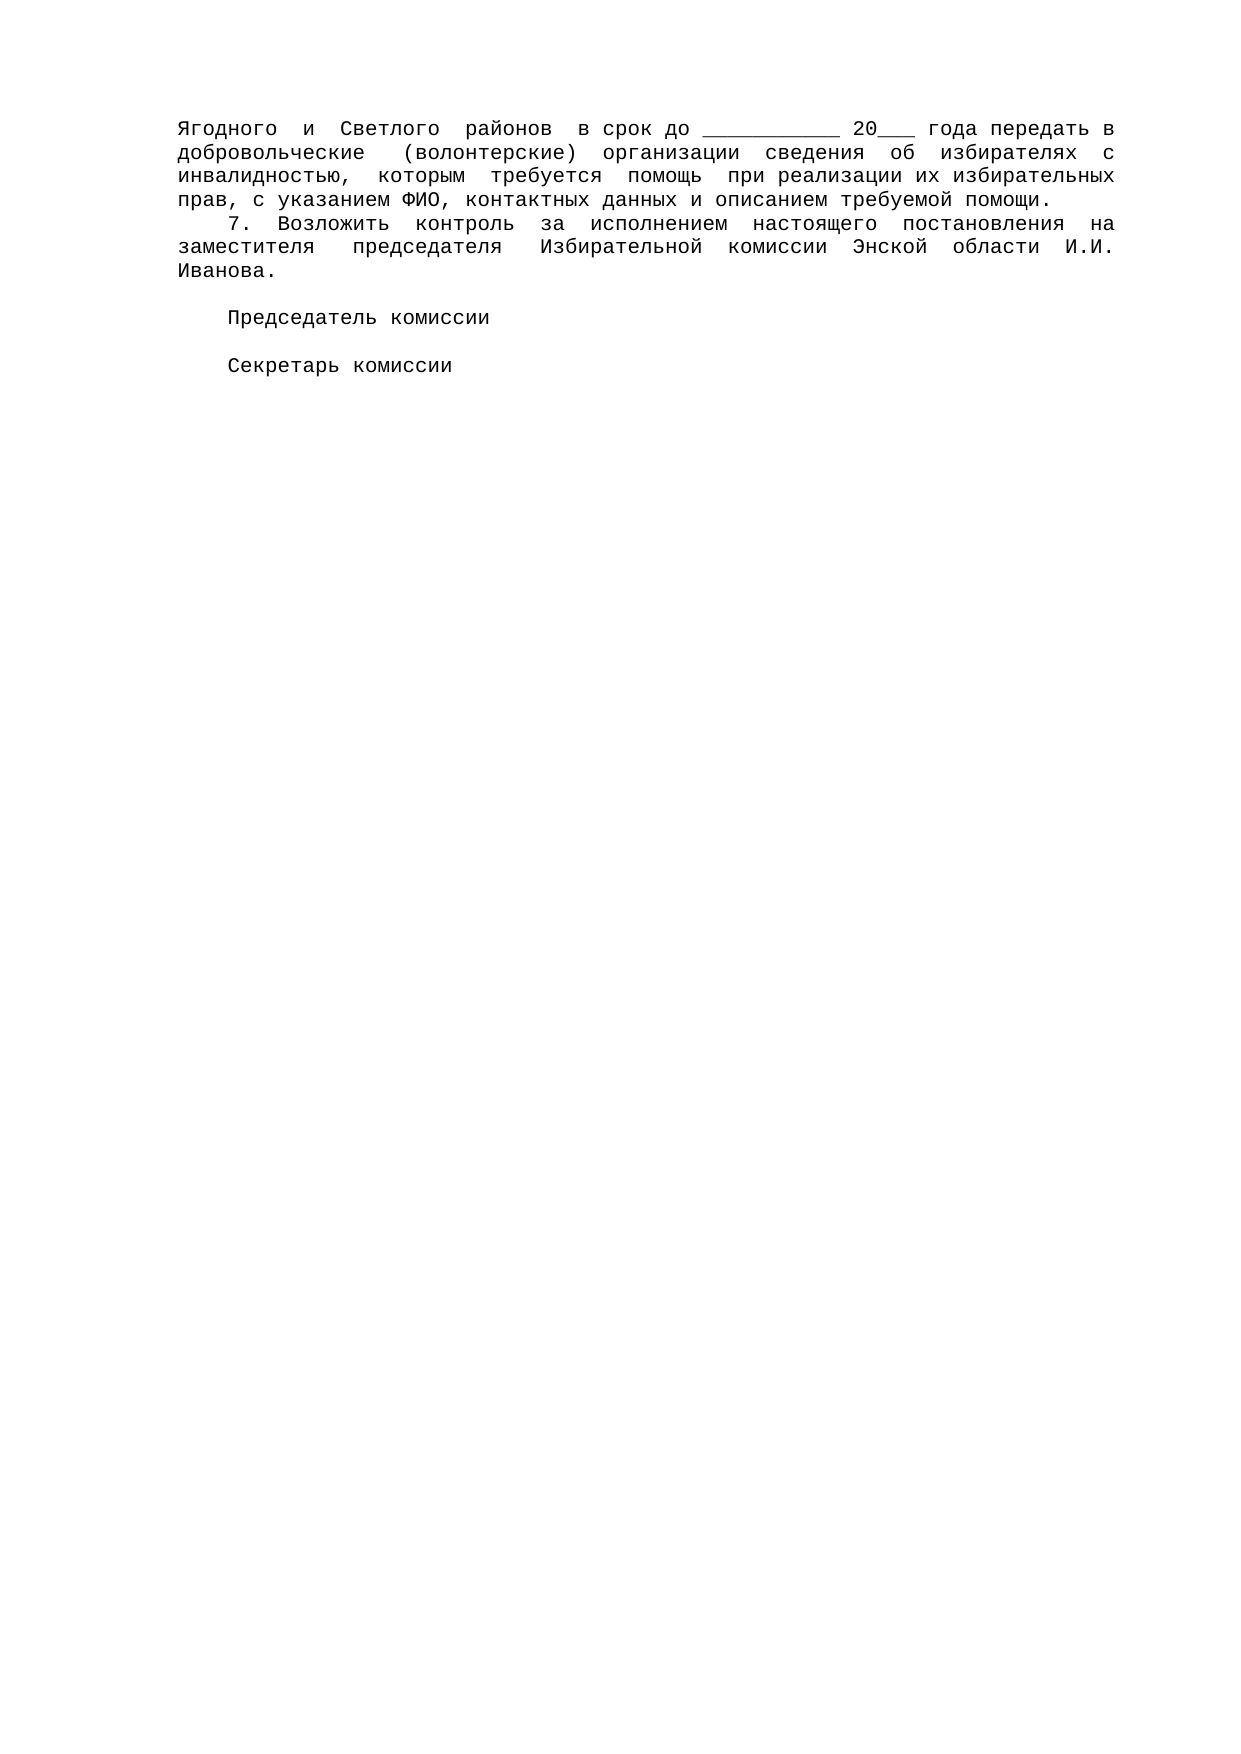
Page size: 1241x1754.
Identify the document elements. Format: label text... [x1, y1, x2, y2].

text прав, с указанием ФИО, контактных данных и описанием требуемой помощи. [177, 189, 1152, 213]
text Ягодного и Светлого районов в срок до ___________ 20___ года передать в [177, 118, 1152, 142]
text заместителя председателя Избирательной комиссии Энской области И.И. [177, 236, 1152, 260]
text инвалидностью, которым требуется помощь при реализации их избирательных [177, 165, 1152, 189]
text Председатель комиссии [177, 307, 1152, 331]
text добровольческие (волонтерские) организации сведения об избирателях с [177, 142, 1152, 165]
text 7. Возложить контроль за исполнением настоящего постановления на [177, 213, 1152, 236]
text Иванова. [177, 260, 1152, 284]
text Секретарь комиссии [177, 354, 1152, 378]
